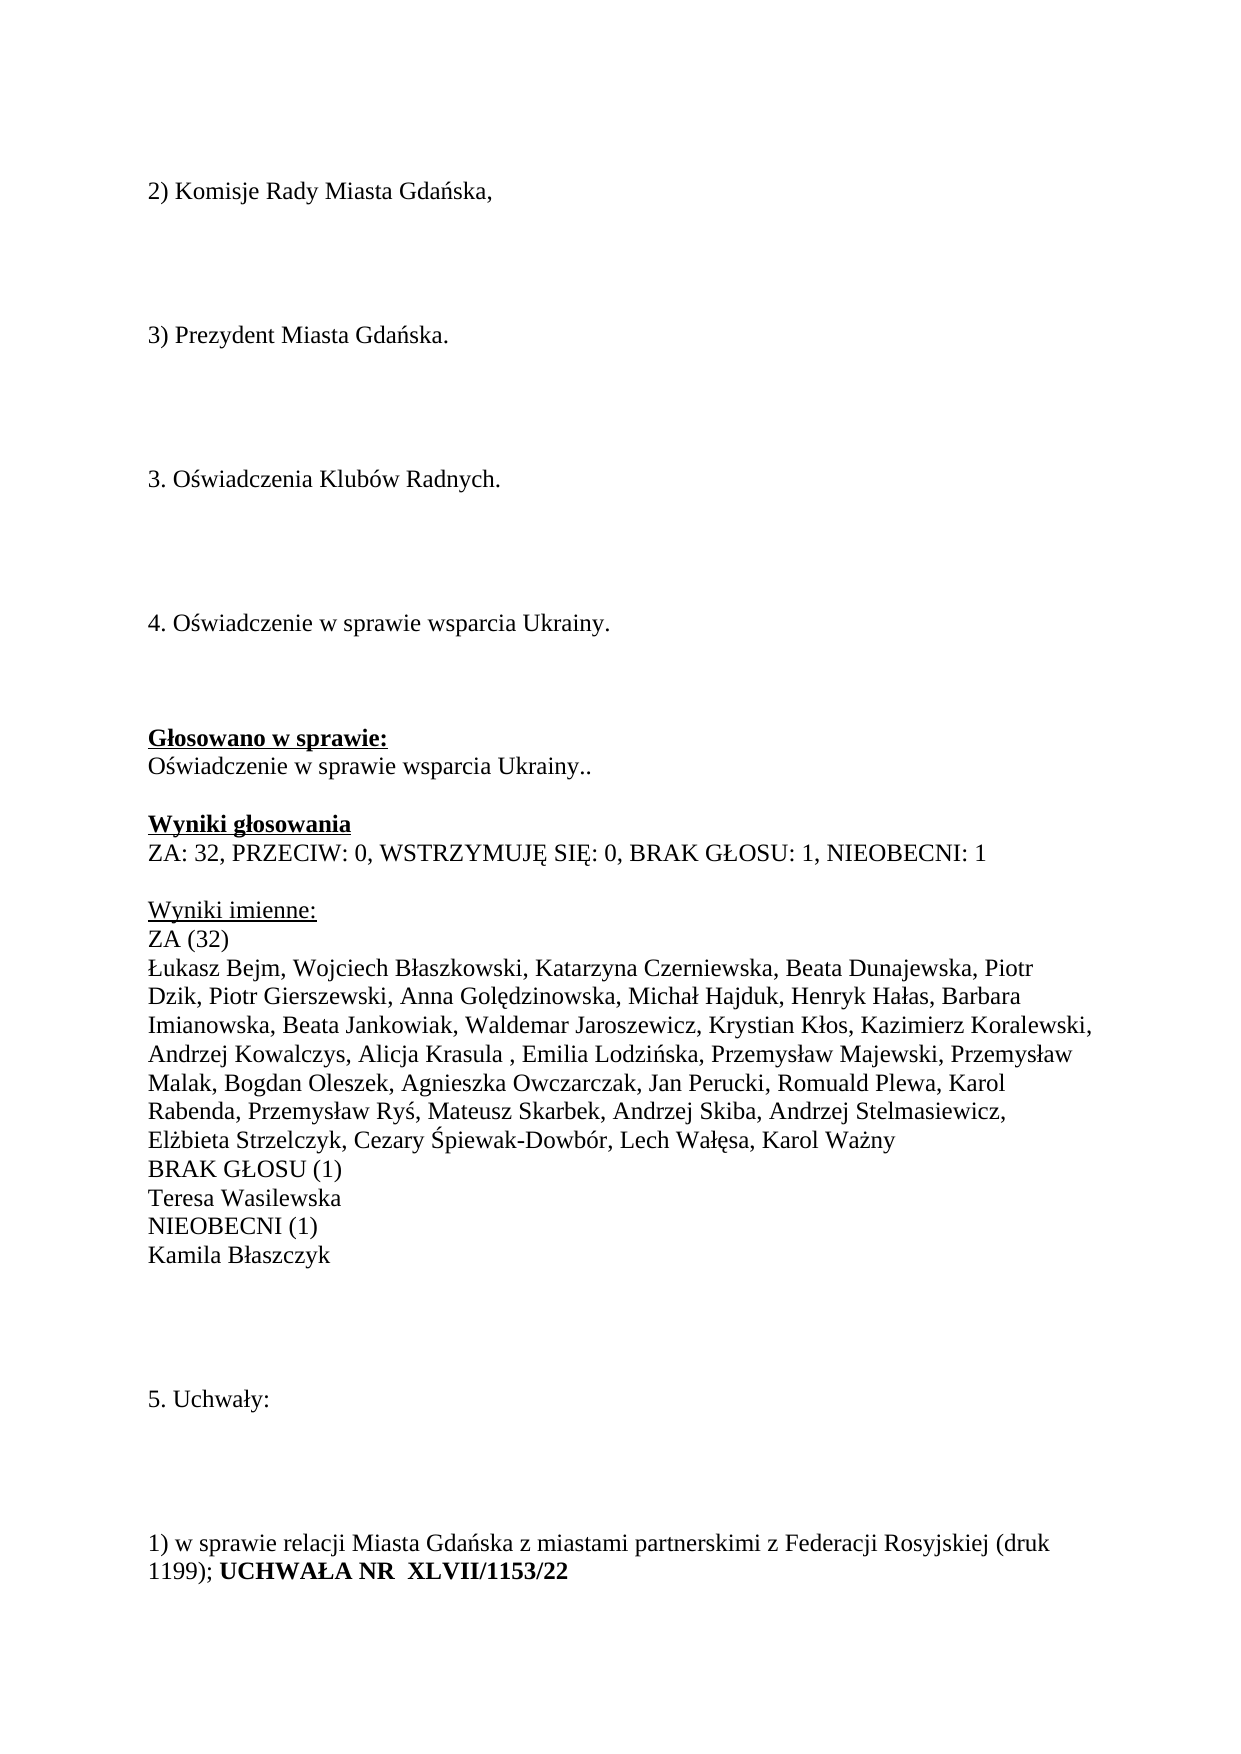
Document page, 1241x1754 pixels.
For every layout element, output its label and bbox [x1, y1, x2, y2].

text [148, 148, 1093, 1585]
